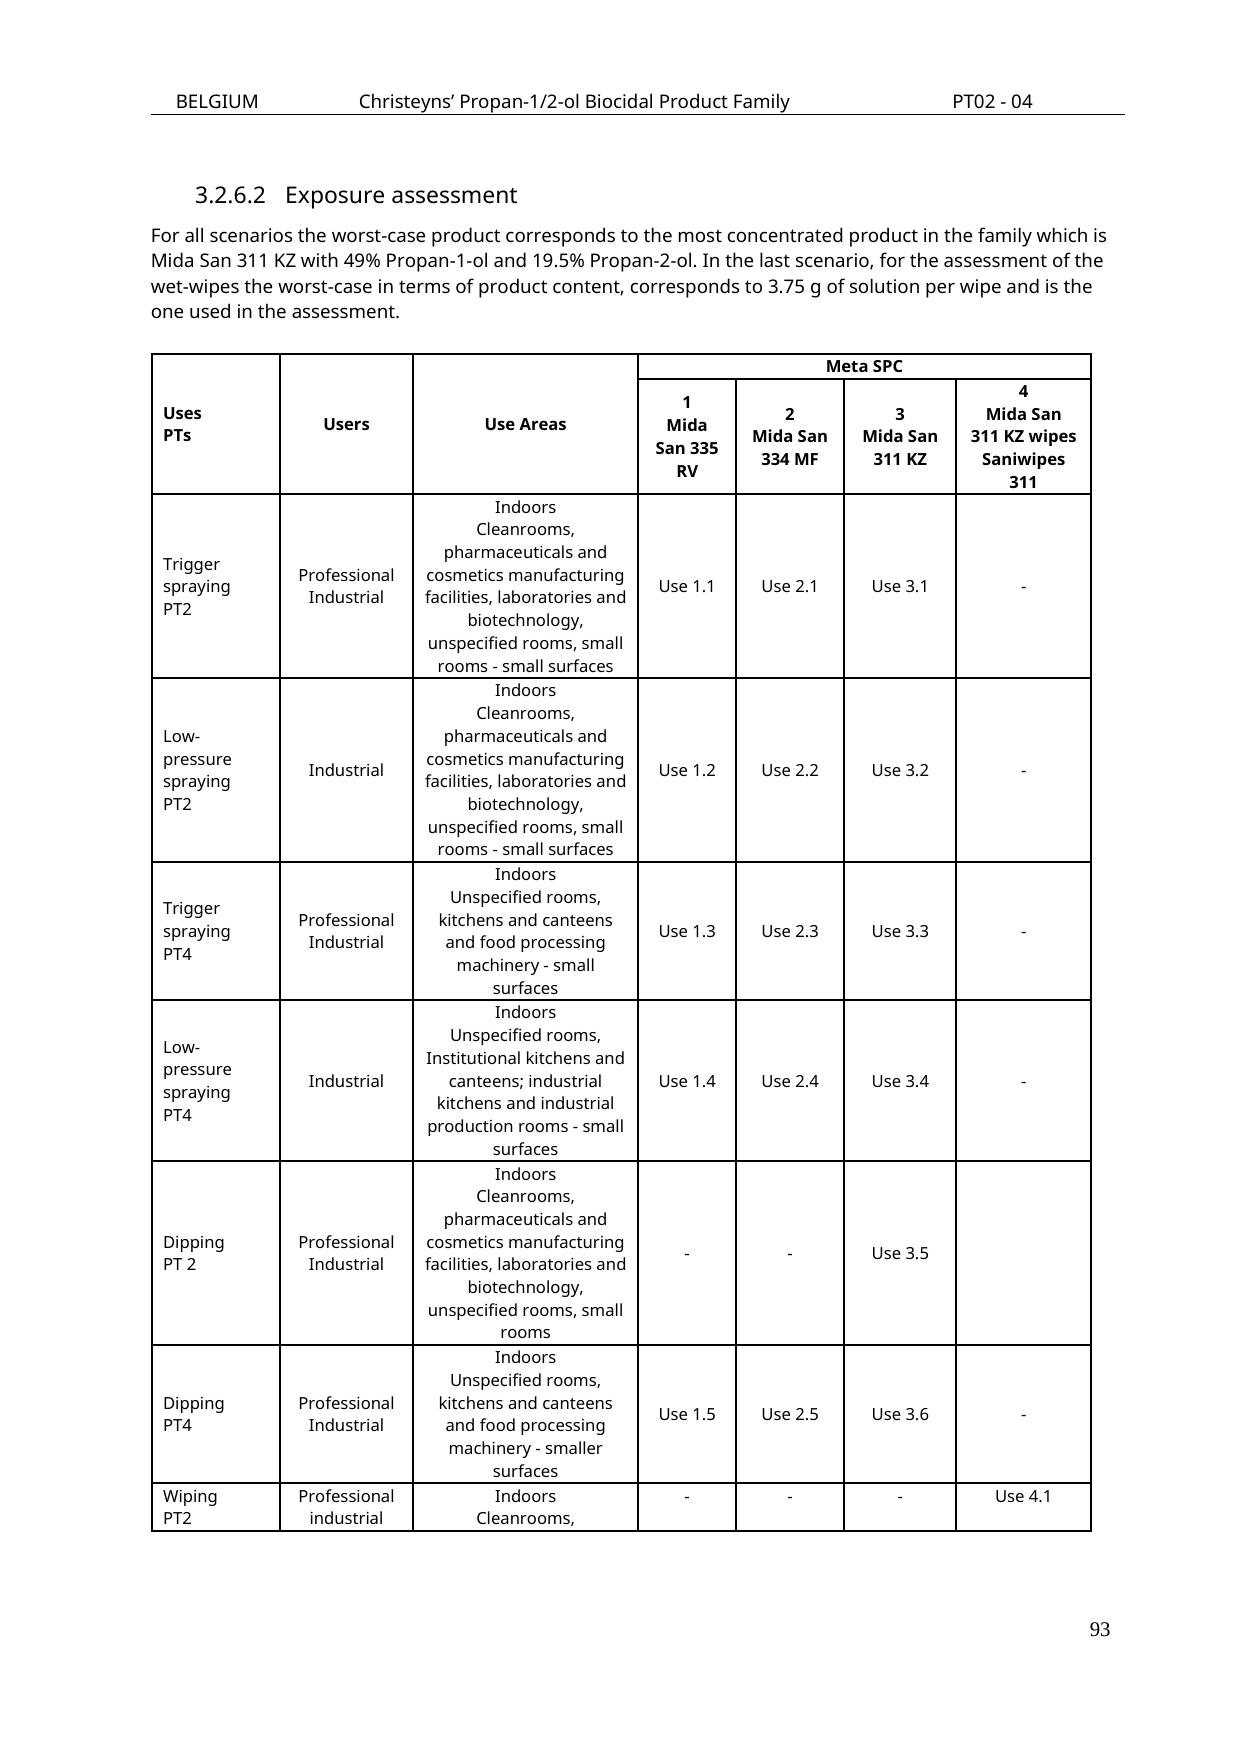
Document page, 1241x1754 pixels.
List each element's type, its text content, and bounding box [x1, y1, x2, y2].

table_cell Use 1.3 [639, 863, 735, 999]
table_cell 2 Mida San 334 MF [737, 380, 843, 493]
subtitle Exposure assessment [195, 178, 1110, 210]
table_cell - [737, 1162, 843, 1344]
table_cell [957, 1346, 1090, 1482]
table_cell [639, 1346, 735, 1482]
table_cell Use 3.5 [845, 1162, 955, 1344]
table_cell Use 2.3 [737, 863, 843, 999]
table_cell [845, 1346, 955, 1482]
table_cell Indoors Cleanrooms, pharmaceuticals and cosmetics manufacturing facilities, laboratories and biotechnology, unspecified rooms, small rooms [414, 1162, 637, 1344]
table_cell Use 2.4 [737, 1001, 843, 1160]
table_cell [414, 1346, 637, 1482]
table_cell - [639, 1162, 735, 1344]
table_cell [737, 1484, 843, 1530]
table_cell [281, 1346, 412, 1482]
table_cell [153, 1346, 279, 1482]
table_cell Trigger spraying PT2 [153, 495, 279, 677]
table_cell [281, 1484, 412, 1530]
table_cell Professional Industrial [281, 1162, 412, 1344]
table_cell - [957, 863, 1090, 999]
table_cell Use 2.1 [737, 495, 843, 677]
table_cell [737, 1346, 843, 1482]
table_cell Indoors Unspecified rooms, Institutional kitchens and canteens; industrial kitchens and industrial production rooms - small surfaces [414, 1001, 637, 1160]
table_cell 1 Mida San 335 RV [639, 380, 735, 493]
table_cell Use 3.1 [845, 495, 955, 677]
table_cell 4 Mida San 311 KZ wipes Saniwipes 311 [957, 380, 1090, 493]
table_cell 3 Mida San 311 KZ [845, 380, 955, 493]
table_cell Trigger spraying PT4 [153, 863, 279, 999]
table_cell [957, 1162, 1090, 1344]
table_cell Low-pressure spraying PT2 [153, 679, 279, 861]
table_header Use Areas [414, 355, 637, 493]
table_cell Use 3.3 [845, 863, 955, 999]
table_header Meta SPC [639, 355, 1090, 378]
table_cell Professional Industrial [281, 495, 412, 677]
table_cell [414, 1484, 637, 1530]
table_cell Indoors Unspecified rooms, kitchens and canteens and food processing machinery - small surfaces [414, 863, 637, 999]
table_cell Low-pressure spraying PT4 [153, 1001, 279, 1160]
table_cell Use 1.1 [639, 495, 735, 677]
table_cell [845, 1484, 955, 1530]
table_cell Use 2.2 [737, 679, 843, 861]
table_cell - [957, 1001, 1090, 1160]
table_cell Indoors Cleanrooms, pharmaceuticals and cosmetics manufacturing facilities, laboratories and biotechnology, unspecified rooms, small rooms - small surfaces [414, 679, 637, 861]
table_cell Indoors Cleanrooms, pharmaceuticals and cosmetics manufacturing facilities, laboratories and biotechnology, unspecified rooms, small rooms - small surfaces [414, 495, 637, 677]
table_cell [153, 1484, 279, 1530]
table_cell Use 3.4 [845, 1001, 955, 1160]
table_header Users [281, 355, 412, 493]
table_cell Professional Industrial [281, 863, 412, 999]
table_cell Dipping PT 2 [153, 1162, 279, 1344]
table_cell Use 3.2 [845, 679, 955, 861]
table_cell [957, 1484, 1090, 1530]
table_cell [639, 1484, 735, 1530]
table_cell Use 1.2 [639, 679, 735, 861]
text For all scenarios the worst-case product corresponds to the most concentrated product in the family which is Mida San 311 KZ with 49% Propan-1-ol and 19.5% Propan-2-ol. In the last scenario, for the assessment of the wet-wipes the worst-case in terms of product content, corresponds to 3.75 g of solution per wipe and is the one used in the assessment. [151, 222, 1110, 324]
table_cell - [957, 679, 1090, 861]
table_cell - [957, 495, 1090, 677]
table_cell Use 1.4 [639, 1001, 735, 1160]
table_cell Industrial [281, 1001, 412, 1160]
table_header Uses PTs [153, 355, 279, 493]
table_cell Industrial [281, 679, 412, 861]
